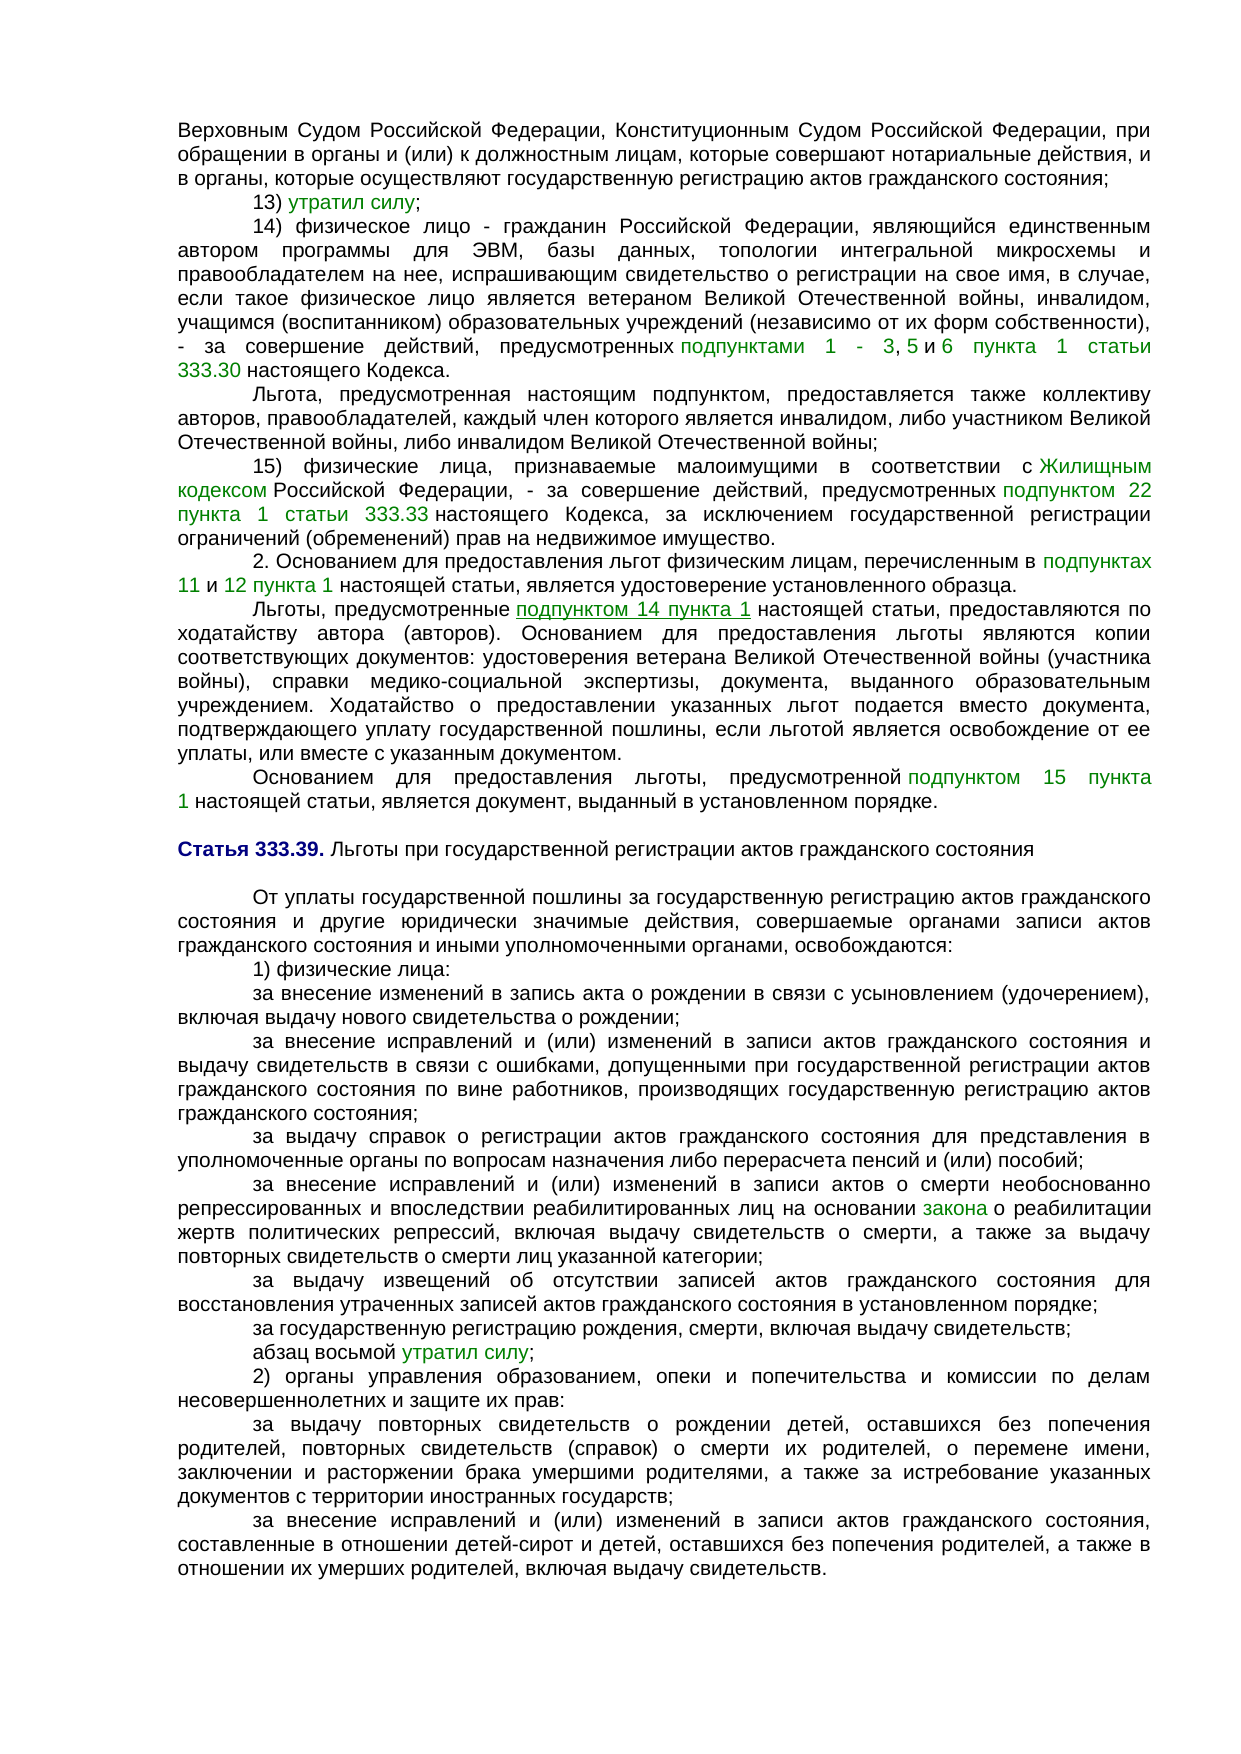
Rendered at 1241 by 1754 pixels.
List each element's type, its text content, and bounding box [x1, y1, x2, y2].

text Льгота, предусмотренная настоящим подпунктом, предоставляется также коллективу авторов, правообладателей, каждый член которого является инвалидом, либо участником Великой Отечественной войны, либо инвалидом Великой Отечественной войны; [177, 382, 1152, 453]
text за внесение изменений в запись акта о рождении в связи с усыновлением (удочерением), включая выдачу нового свидетельства о рождении; [177, 981, 1152, 1028]
text за внесение исправлений и (или) изменений в записи актов гражданского состояния и выдачу свидетельств в связи с ошибками, допущенными при государственной регистрации актов гражданского состояния по вине работников, производящих государственную регистрацию актов гражданского состояния; [177, 1028, 1152, 1124]
text за выдачу извещений об отсутствии записей актов гражданского состояния для восстановления утраченных записей актов гражданского состояния в установленном порядке; [177, 1268, 1152, 1316]
text 13) утратил силу; [177, 190, 1152, 214]
text 2. Основанием для предоставления льгот физическим лицам, перечисленным в подпунктах 11 и 12 пункта 1 настоящей статьи, является удостоверение установленного образца. [177, 549, 1152, 597]
text Статья 333.39. Льготы при государственной регистрации актов гражданского состояния [177, 837, 1152, 861]
text Льготы, предусмотренные подпунктом 14 пункта 1 настоящей статьи, предоставляются по ходатайству автора (авторов). Основанием для предоставления льготы являются копии соответствующих документов: удостоверения ветерана Великой Отечественной войны (участника войны), справки медико-социальной экспертизы, документа, выданного образовательным учреждением. Ходатайство о предоставлении указанных льгот подается вместо документа, подтверждающего уплату государственной пошлины, если льготой является освобождение от ее уплаты, или вместе с указанным документом. [177, 597, 1152, 765]
text 2) органы управления образованием, опеки и попечительства и комиссии по делам несовершеннолетних и защите их прав: [177, 1364, 1152, 1412]
text 1) физические лица: [177, 957, 1152, 981]
text за государственную регистрацию рождения, смерти, включая выдачу свидетельств; [177, 1316, 1152, 1340]
text за внесение исправлений и (или) изменений в записи актов о смерти необоснованно репрессированных и впоследствии реабилитированных лиц на основании закона о реабилитации жертв политических репрессий, включая выдачу свидетельств о смерти, а также за выдачу повторных свидетельств о смерти лиц указанной категории; [177, 1172, 1152, 1268]
text абзац восьмой утратил силу; [177, 1340, 1152, 1364]
text за выдачу справок о регистрации актов гражданского состояния для представления в уполномоченные органы по вопросам назначения либо перерасчета пенсий и (или) пособий; [177, 1124, 1152, 1172]
text за внесение исправлений и (или) изменений в записи актов гражданского состояния, составленные в отношении детей-сирот и детей, оставшихся без попечения родителей, а также в отношении их умерших родителей, включая выдачу свидетельств. [177, 1508, 1152, 1579]
text 14) физическое лицо - гражданин Российской Федерации, являющийся единственным автором программы для ЭВМ, базы данных, топологии интегральной микросхемы и правообладателем на нее, испрашивающим свидетельство о регистрации на свое имя, в случае, если такое физическое лицо является ветераном Великой Отечественной войны, инвалидом, учащимся (воспитанником) образовательных учреждений (независимо от их форм собственности), - за совершение действий, предусмотренных подпунктами 1 - 3, 5 и 6 пункта 1 статьи 333.30 настоящего Кодекса. [177, 214, 1152, 382]
text Основанием для предоставления льготы, предусмотренной подпунктом 15 пункта 1 настоящей статьи, является документ, выданный в установленном порядке. [177, 765, 1152, 813]
text От уплаты государственной пошлины за государственную регистрацию актов гражданского состояния и другие юридически значимые действия, совершаемые органами записи актов гражданского состояния и иными уполномоченными органами, освобождаются: [177, 885, 1152, 957]
text за выдачу повторных свидетельств о рождении детей, оставшихся без попечения родителей, повторных свидетельств (справок) о смерти их родителей, о перемене имени, заключении и расторжении брака умершими родителями, а также за истребование указанных документов с территории иностранных государств; [177, 1412, 1152, 1508]
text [177, 118, 1152, 190]
text 15) физические лица, признаваемые малоимущими в соответствии с Жилищным кодексом Российской Федерации, - за совершение действий, предусмотренных подпунктом 22 пункта 1 статьи 333.33 настоящего Кодекса, за исключением государственной регистрации ограничений (обременений) прав на недвижимое имущество. [177, 453, 1152, 549]
